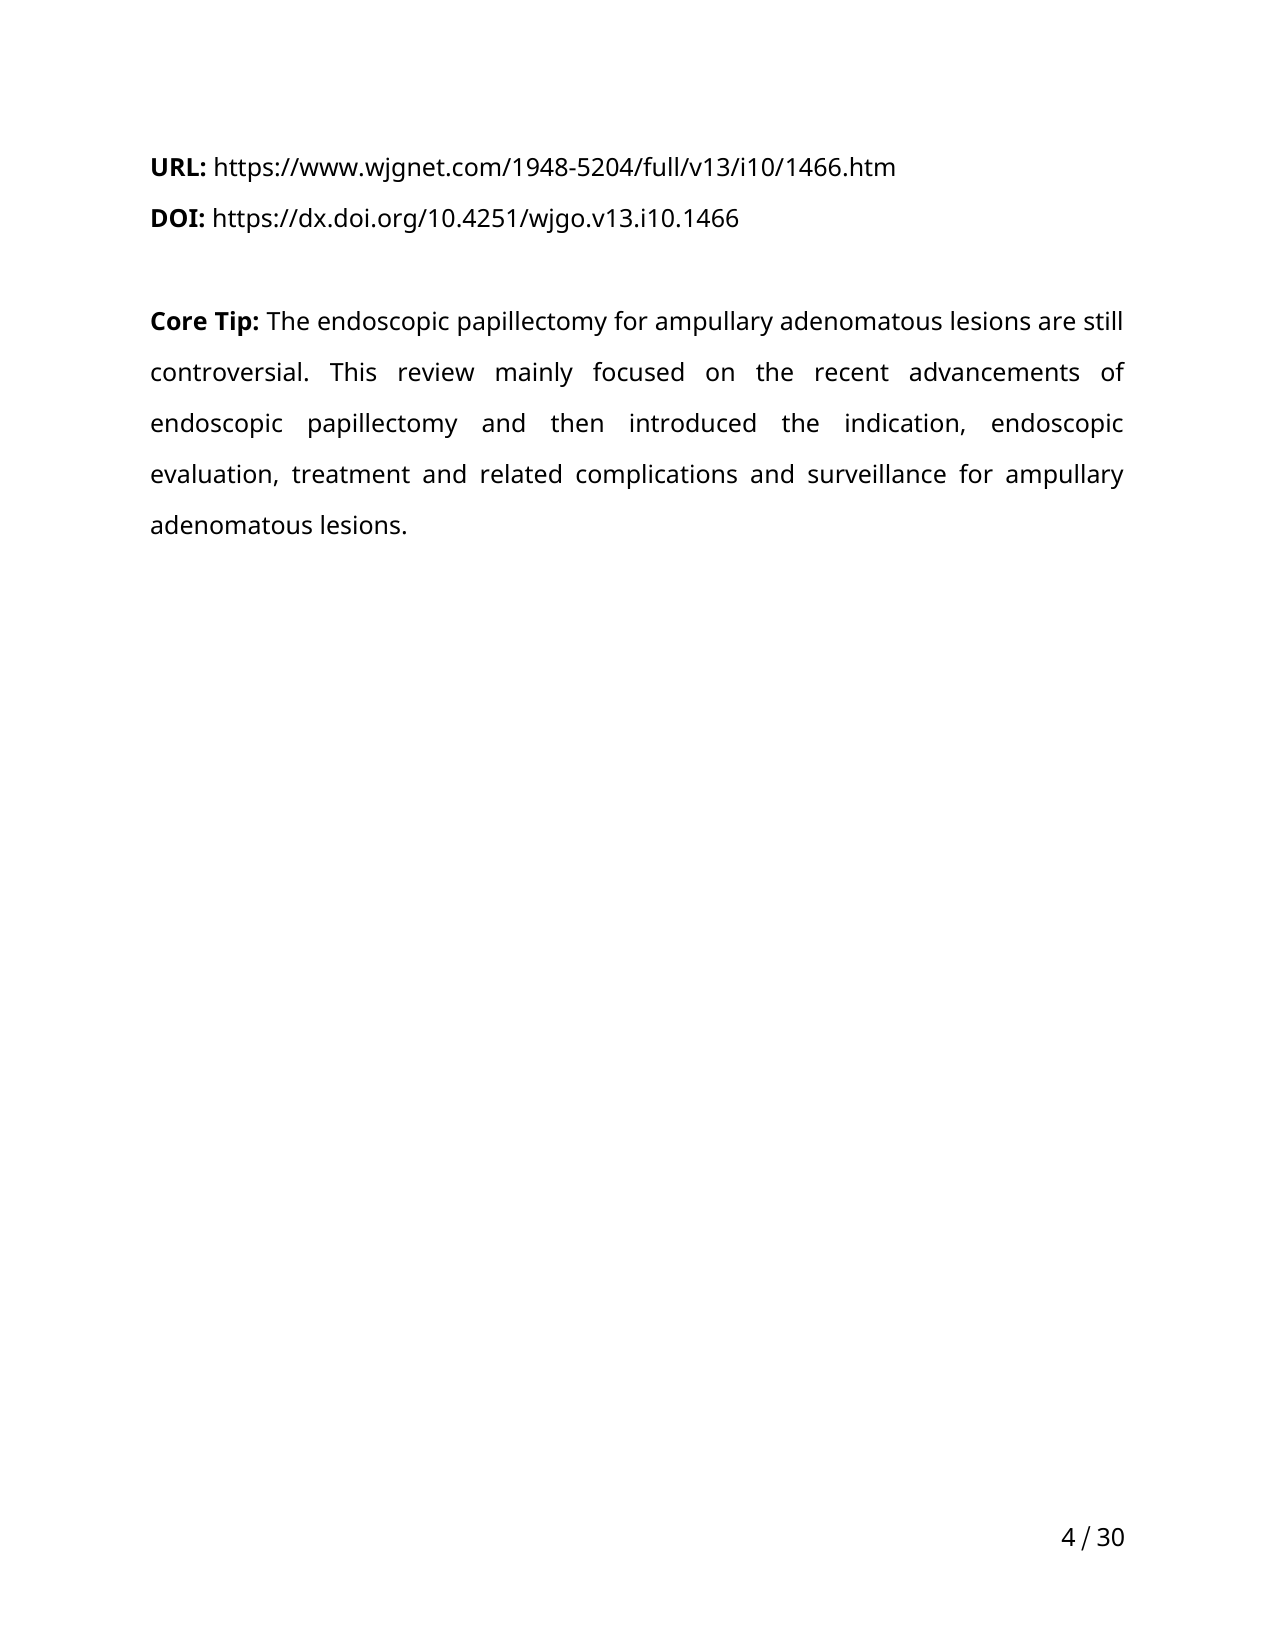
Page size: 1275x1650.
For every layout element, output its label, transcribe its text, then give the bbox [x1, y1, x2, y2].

text DOI: https://dx.doi.org/10.4251/wjgo.v13.i10.1466 [150, 201, 1125, 235]
text Core Tip: The endoscopic papillectomy for ampullary adenomatous lesions are still controversial. This review mainly focused on the recent advancements of endoscopic papillectomy and then introduced the indication, endoscopic evaluation, treatment and related complications and surveillance for ampullary adenomatous lesions. [150, 303, 1125, 541]
text URL: https://www.wjgnet.com/1948-5204/full/v13/i10/1466.htm [150, 150, 1125, 184]
